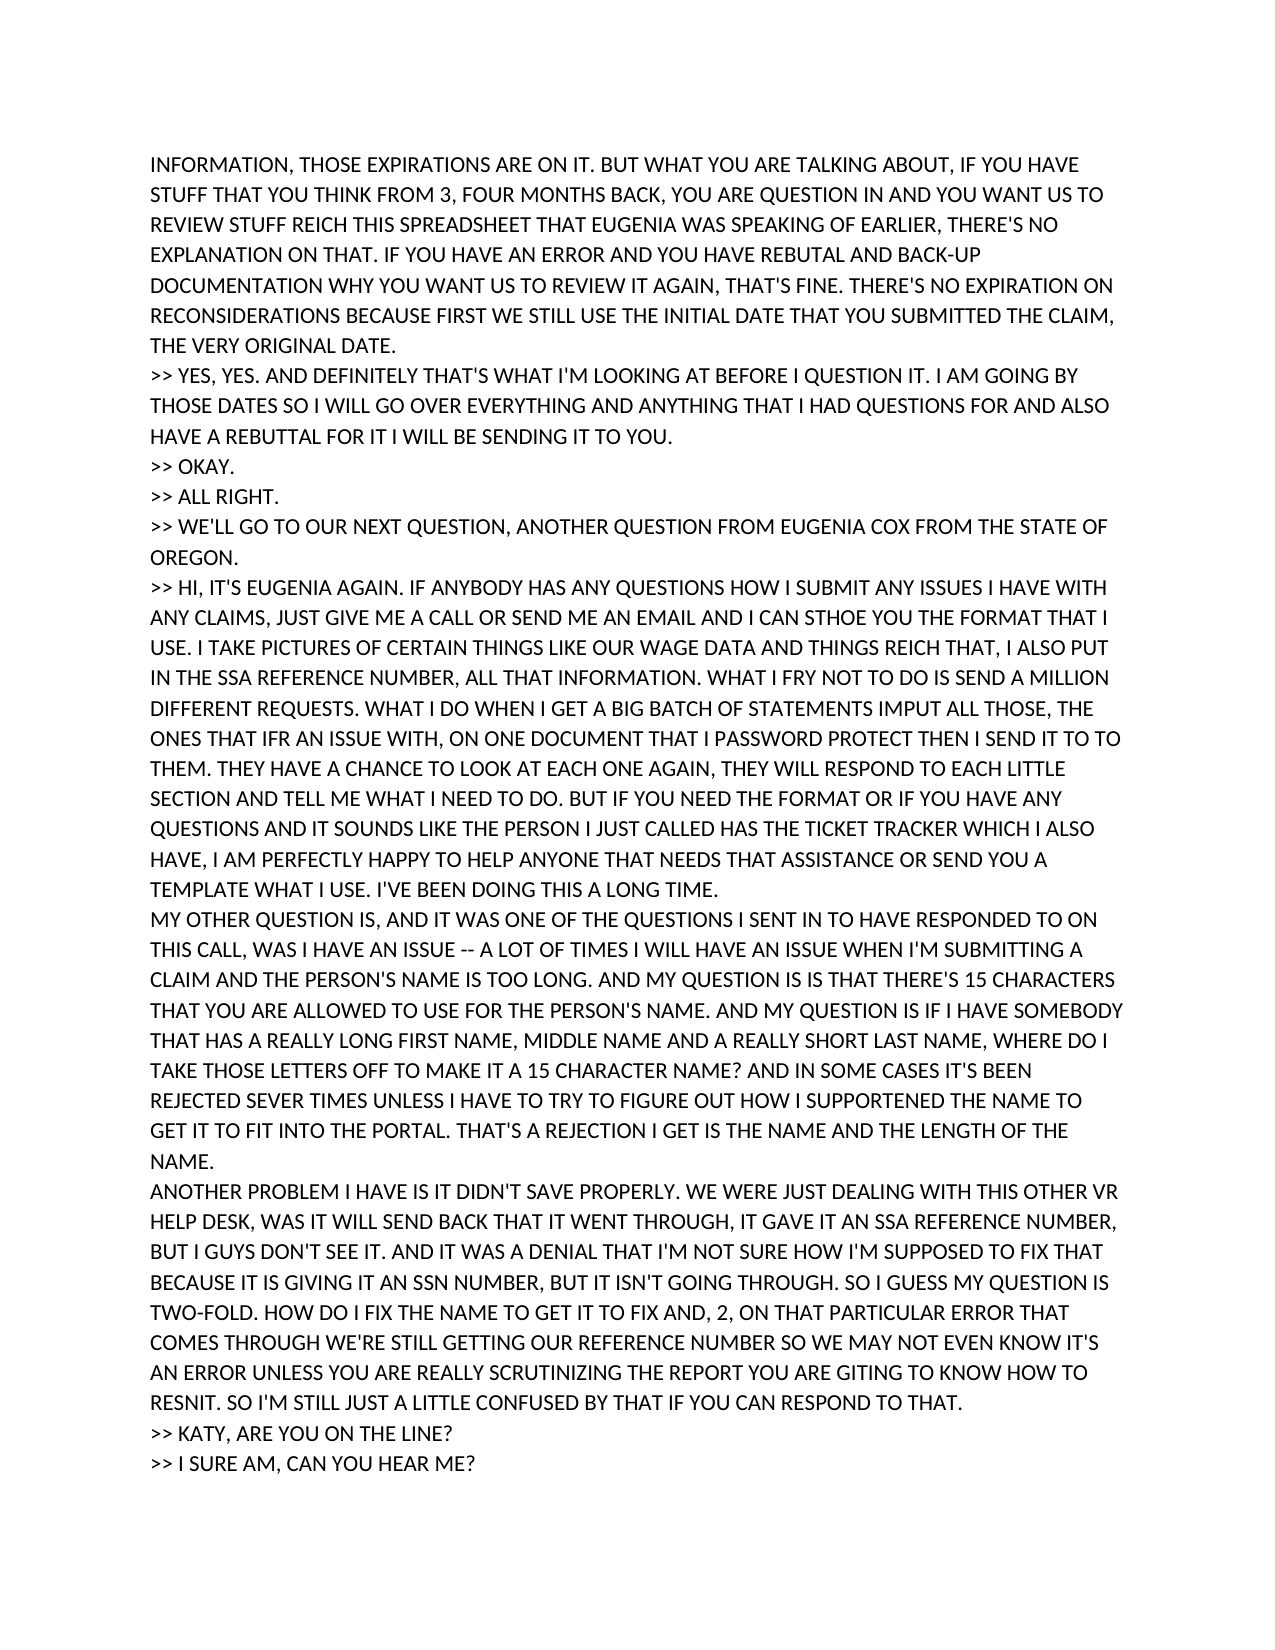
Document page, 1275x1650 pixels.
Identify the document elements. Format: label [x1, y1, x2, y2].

text [150, 150, 1125, 1477]
